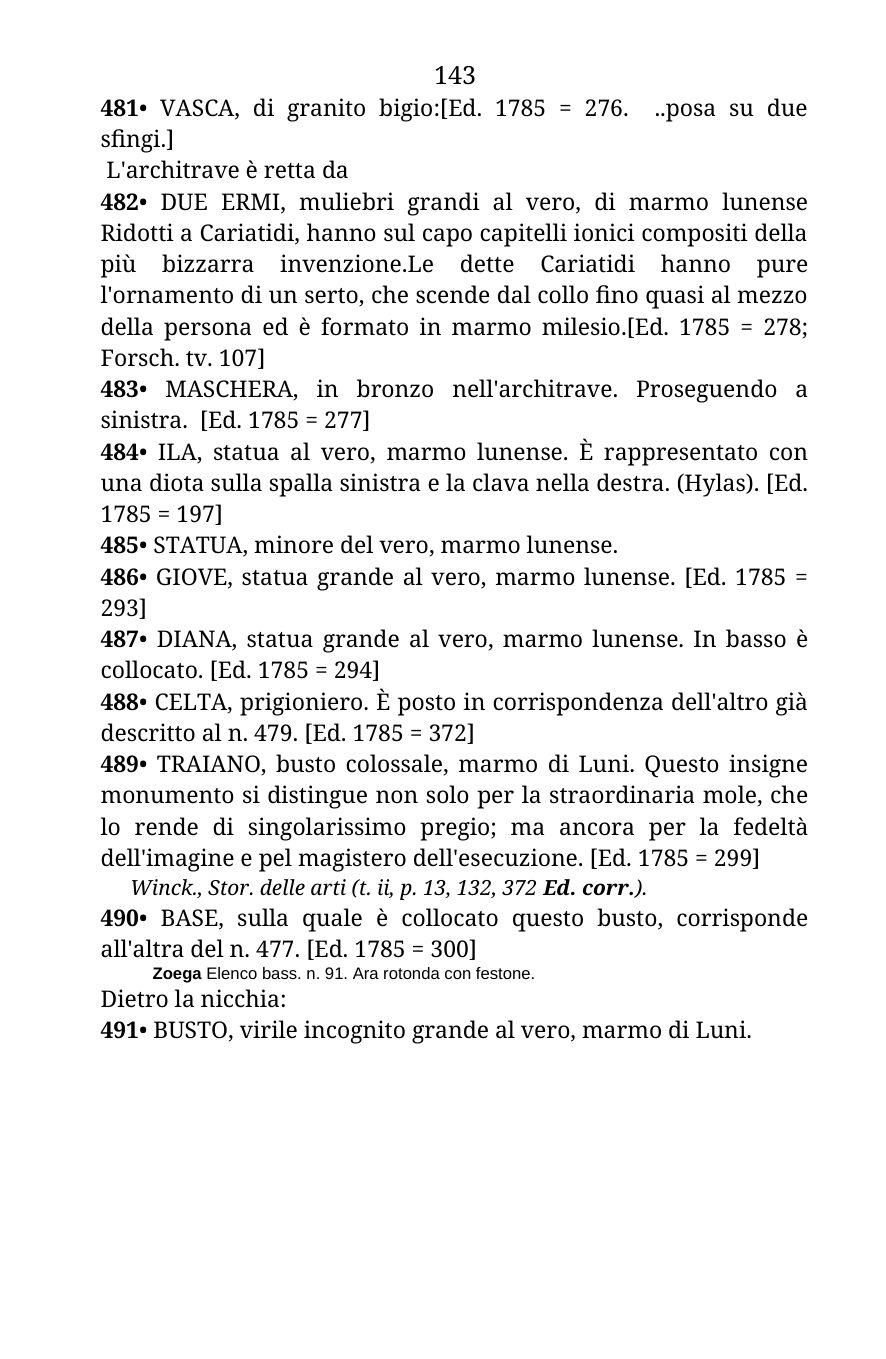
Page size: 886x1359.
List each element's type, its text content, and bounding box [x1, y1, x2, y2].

text 482• DUE ERMI, muliebri grandi al vero, di marmo lunense Ridotti a Cariatidi, hanno sul capo capitelli ionici compositi della più bizzarra invenzione.Le dette Cariatidi hanno pure l'ornamento di un serto, che scende dal collo fino quasi al mezzo della persona ed è formato in marmo milesio.[Ed. 1785 = 278; Forsch. tv. 107] ® [100, 186, 809, 373]
text 490• BASE, sulla quale è collocato questo busto, corrisponde all'altra del n. 477. [Ed. 1785 = 300] [100, 901, 809, 964]
text 485• STATUA, minore del vero, marmo lunense. ® [100, 529, 809, 561]
text 491• BUSTO, virile incognito grande al vero, marmo di Luni. ® [100, 1014, 809, 1046]
text 481• VASCA, di granito bigio:[Ed. 1785 = 276. ..posa su due sfingi.] ® [100, 92, 809, 154]
text 488• CELTA, prigioniero. È posto in corrispondenza dell'altro già descritto al n. 479. [Ed. 1785 = 372] ® [100, 686, 809, 748]
text Zoega Elenco bass. n. 91. Ara rotonda con festone.® [148, 964, 809, 983]
text 483• MASCHERA, in bronzo nell'architrave. Proseguendo a sinistra. [Ed. 1785 = 277]® [100, 373, 809, 436]
text 489• TRAIANO, busto colossale, marmo di Luni. Questo insigne monumento si distingue non solo per la straordinaria mole, che lo rende di singolarissimo pregio; ma ancora per la fedeltà dell'imagine e pel magistero dell'esecuzione. [Ed. 1785 = 299] [100, 748, 809, 873]
text Dietro la nicchia: [100, 983, 809, 1014]
text 486• GIOVE, statua grande al vero, marmo lunense. [Ed. 1785 = 293] ® [100, 561, 809, 623]
text L'architrave è retta da [100, 154, 809, 186]
text 487• DIANA, statua grande al vero, marmo lunense. In basso è collocato. [Ed. 1785 = 294] ® [100, 623, 809, 686]
text 484• ILA, statua al vero, marmo lunense. È rappresentato con una diota sulla spalla sinistra e la clava nella destra. (Hylas). [Ed. 1785 = 197] ® [100, 436, 809, 529]
text Winck., Stor. delle arti (t. ii, p. 13, 132, 372 Ed. corr.). ® [130, 873, 809, 901]
